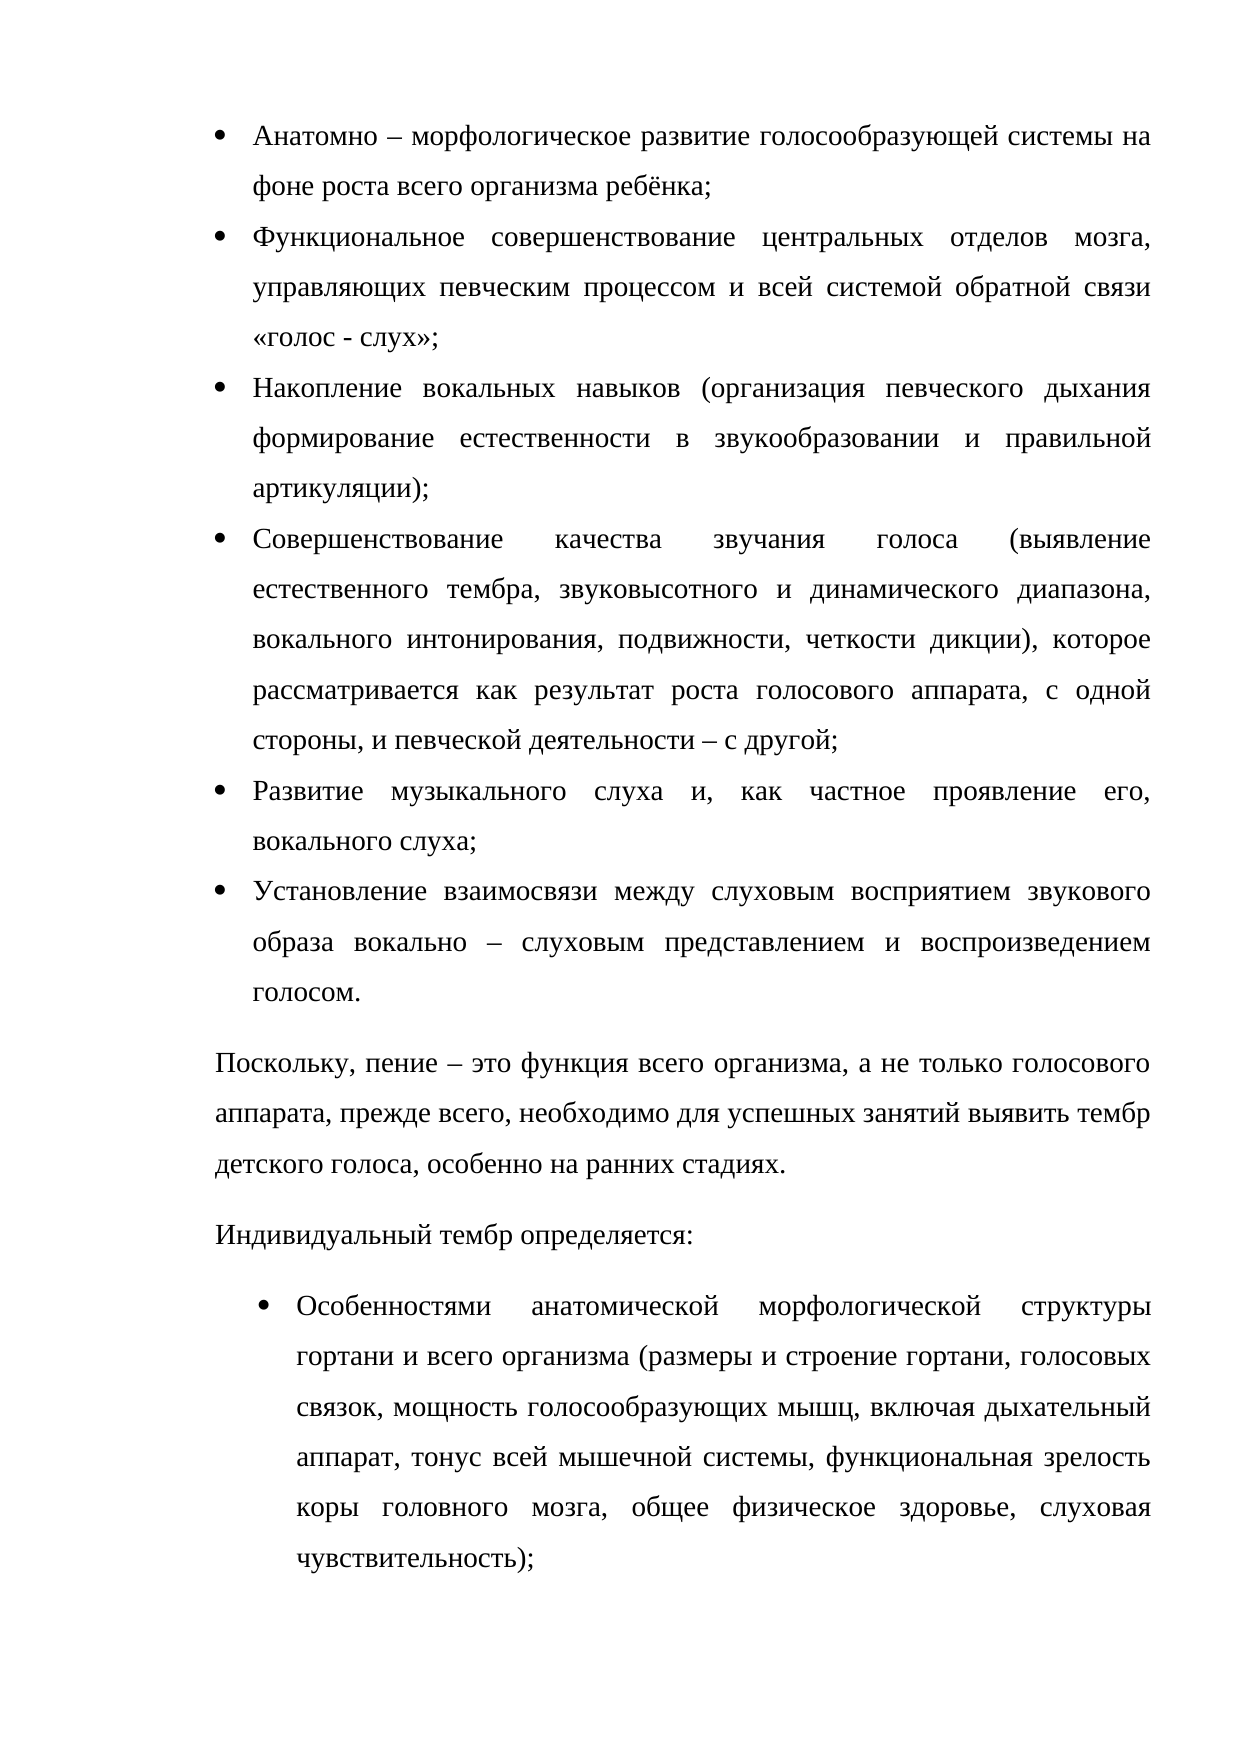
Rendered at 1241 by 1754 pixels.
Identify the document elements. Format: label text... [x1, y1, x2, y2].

text Поскольку, пение – это функция всего организма, а не только голосового аппарата, прежде всего, необходимо для успешных занятий выявить тембр детского голоса, особенно на ранних стадиях. [215, 1045, 1152, 1179]
list Развитие музыкального слуха и, как частное проявление его, вокального слуха; [215, 773, 1152, 857]
text Индивидуальный тембр определяется: [215, 1217, 1152, 1251]
list Установление взаимосвязи между слуховым восприятием звукового образа вокально – слуховым представлением и воспроизведением голосом. [215, 873, 1152, 1008]
list Совершенствование качества звучания голоса (выявление естественного тембра, звуковысотного и динамического диапазона, вокального интонирования, подвижности, четкости дикции), которое рассматривается как результат роста голосового аппарата, с одной стороны, и певческой деятельности – с другой; [215, 521, 1152, 756]
list Особенностями анатомической морфологической структуры гортани и всего организма (размеры и строение гортани, голосовых связок, мощность голосообразующих мышц, включая дыхательный аппарат, тонус всей мышечной системы, функциональная зрелость коры головного мозга, общее физическое здоровье, слуховая чувствительность); [258, 1288, 1152, 1573]
list Накопление вокальных навыков (организация певческого дыхания формирование естественности в звукообразовании и правильной артикуляции); [215, 370, 1152, 504]
list Функциональное совершенствование центральных отделов мозга, управляющих певческим процессом и всей системой обратной связи «голос - слух»; [215, 219, 1152, 353]
list Анатомно – морфологическое развитие голосообразующей системы на фоне роста всего организма ребёнка; [215, 118, 1152, 202]
